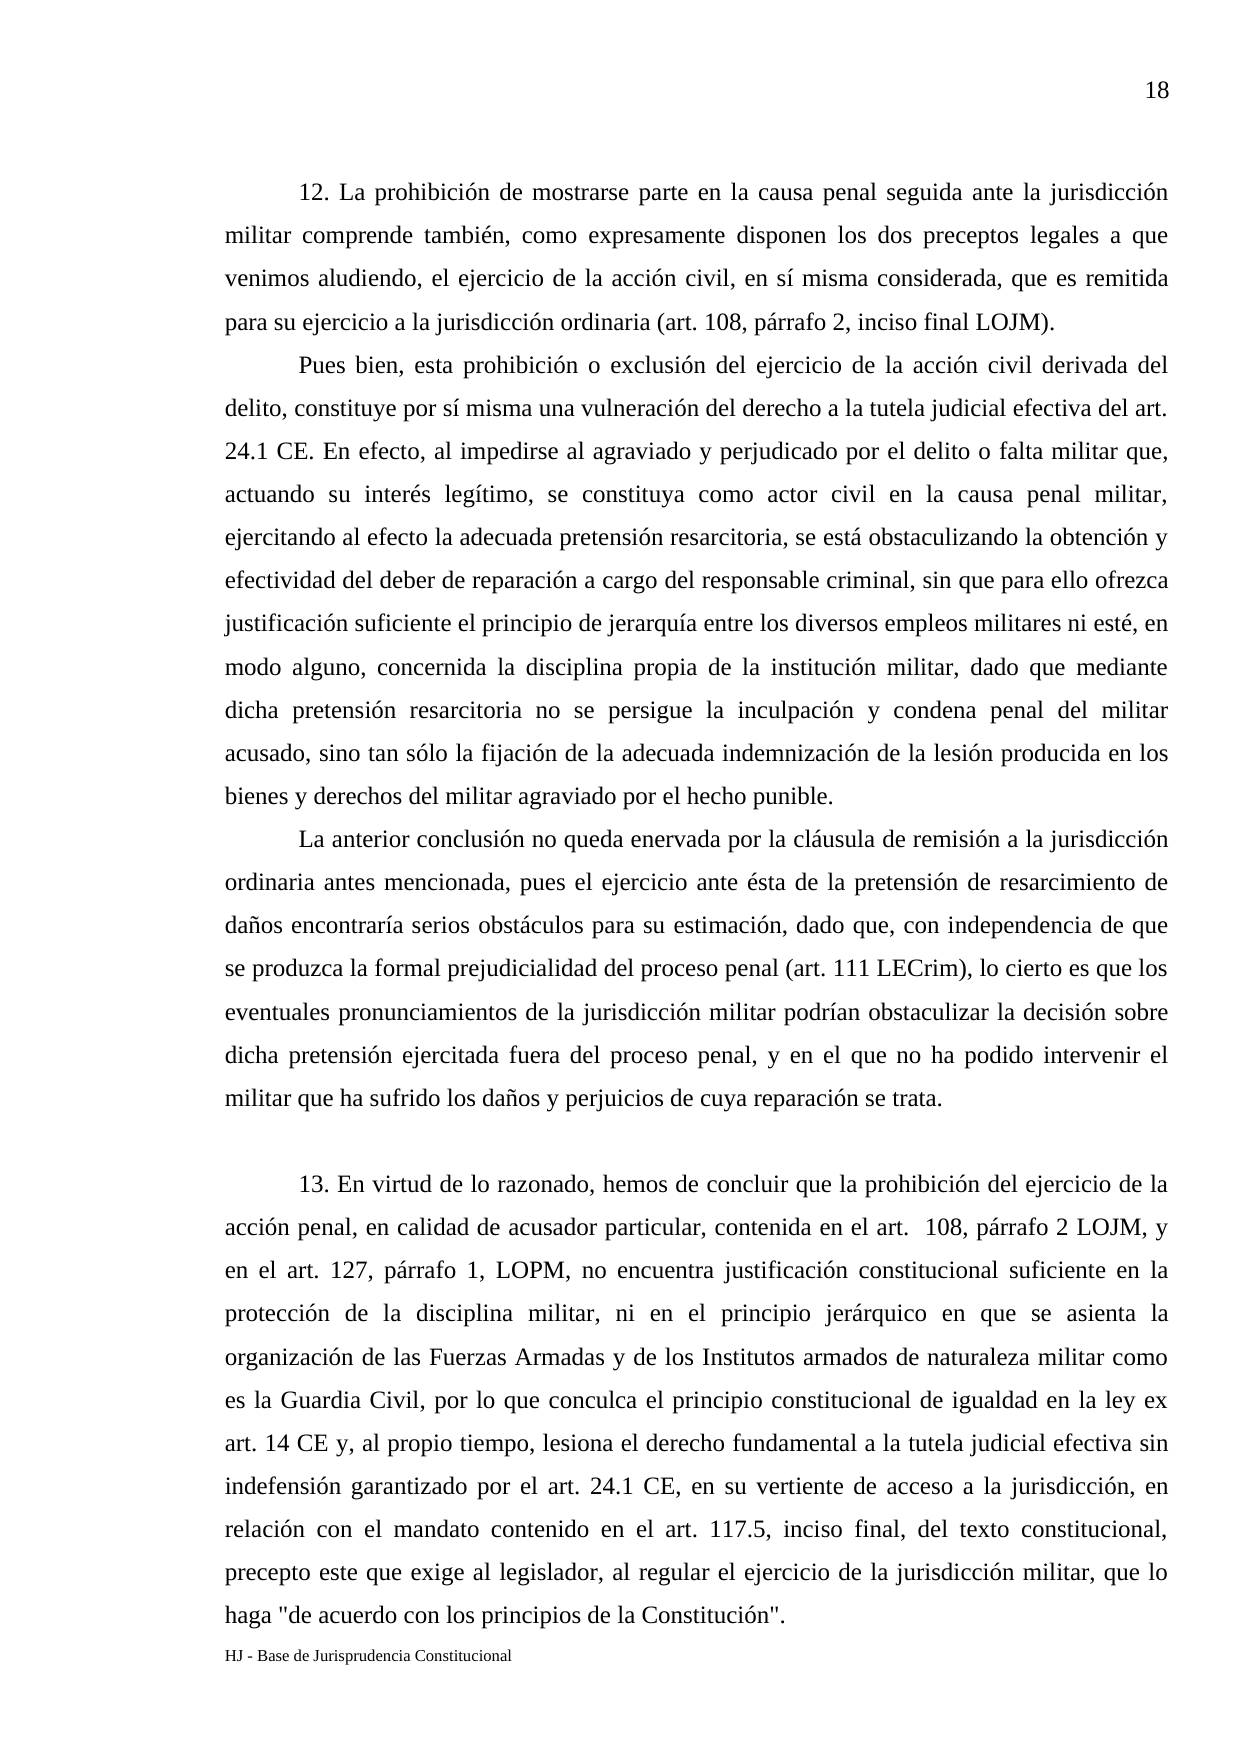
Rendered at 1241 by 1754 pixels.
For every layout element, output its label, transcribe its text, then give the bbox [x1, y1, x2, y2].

text 12. La prohibición de mostrarse parte en la causa penal seguida ante la jurisdicción militar comprende también, como expresamente disponen los dos preceptos legales a que venimos aludiendo, el ejercicio de la acción civil, en sí misma considerada, que es remitida para su ejercicio a la jurisdicción ordinaria (art. 108, párrafo 2, inciso final LOJM). [224, 177, 1169, 335]
text La anterior conclusión no queda enervada por la cláusula de remisión a la jurisdicción ordinaria antes mencionada, pues el ejercicio ante ésta de la pretensión de resarcimiento de daños encontraría serios obstáculos para su estimación, dado que, con independencia de que se produzca la formal prejudicialidad del proceso penal (art. 111 LECrim), lo cierto es que los eventuales pronunciamientos de la jurisdicción militar podrían obstaculizar la decisión sobre dicha pretensión ejercitada fuera del proceso penal, y en el que no ha podido intervenir el militar que ha sufrido los daños y perjuicios de cuya reparación se trata. [224, 824, 1169, 1112]
text Pues bien, esta prohibición o exclusión del ejercicio de la acción civil derivada del delito, constituye por sí misma una vulneración del derecho a la tutela judicial efectiva del art. 24.1 CE. En efecto, al impedirse al agraviado y perjudicado por el delito o falta militar que, actuando su interés legítimo, se constituya como actor civil en la causa penal militar, ejercitando al efecto la adecuada pretensión resarcitoria, se está obstaculizando la obtención y efectividad del deber de reparación a cargo del responsable criminal, sin que para ello ofrezca justificación suficiente el principio de jerarquía entre los diversos empleos militares ni esté, en modo alguno, concernida la disciplina propia de la institución militar, dado que mediante dicha pretensión resarcitoria no se persigue la inculpación y condena penal del militar acusado, sino tan sólo la fijación de la adecuada indemnización de la lesión producida en los bienes y derechos del militar agraviado por el hecho punible. [224, 350, 1169, 810]
text 13. En virtud de lo razonado, hemos de concluir que la prohibición del ejercicio de la acción penal, en calidad de acusador particular, contenida en el art. 108, párrafo 2 LOJM, y en el art. 127, párrafo 1, LOPM, no encuentra justificación constitucional suficiente en la protección de la disciplina militar, ni en el principio jerárquico en que se asienta la organización de las Fuerzas Armadas y de los Institutos armados de naturaleza militar como es la Guardia Civil, por lo que conculca el principio constitucional de igualdad en la ley ex art. 14 CE y, al propio tiempo, lesiona el derecho fundamental a la tutela judicial efectiva sin indefensión garantizado por el art. 24.1 CE, en su vertiente de acceso a la jurisdicción, en relación con el mandato contenido en el art. 117.5, inciso final, del texto constitucional, precepto este que exige al legislador, al regular el ejercicio de la jurisdicción militar, que lo haga "de acuerdo con los principios de la Constitución". [224, 1169, 1169, 1629]
